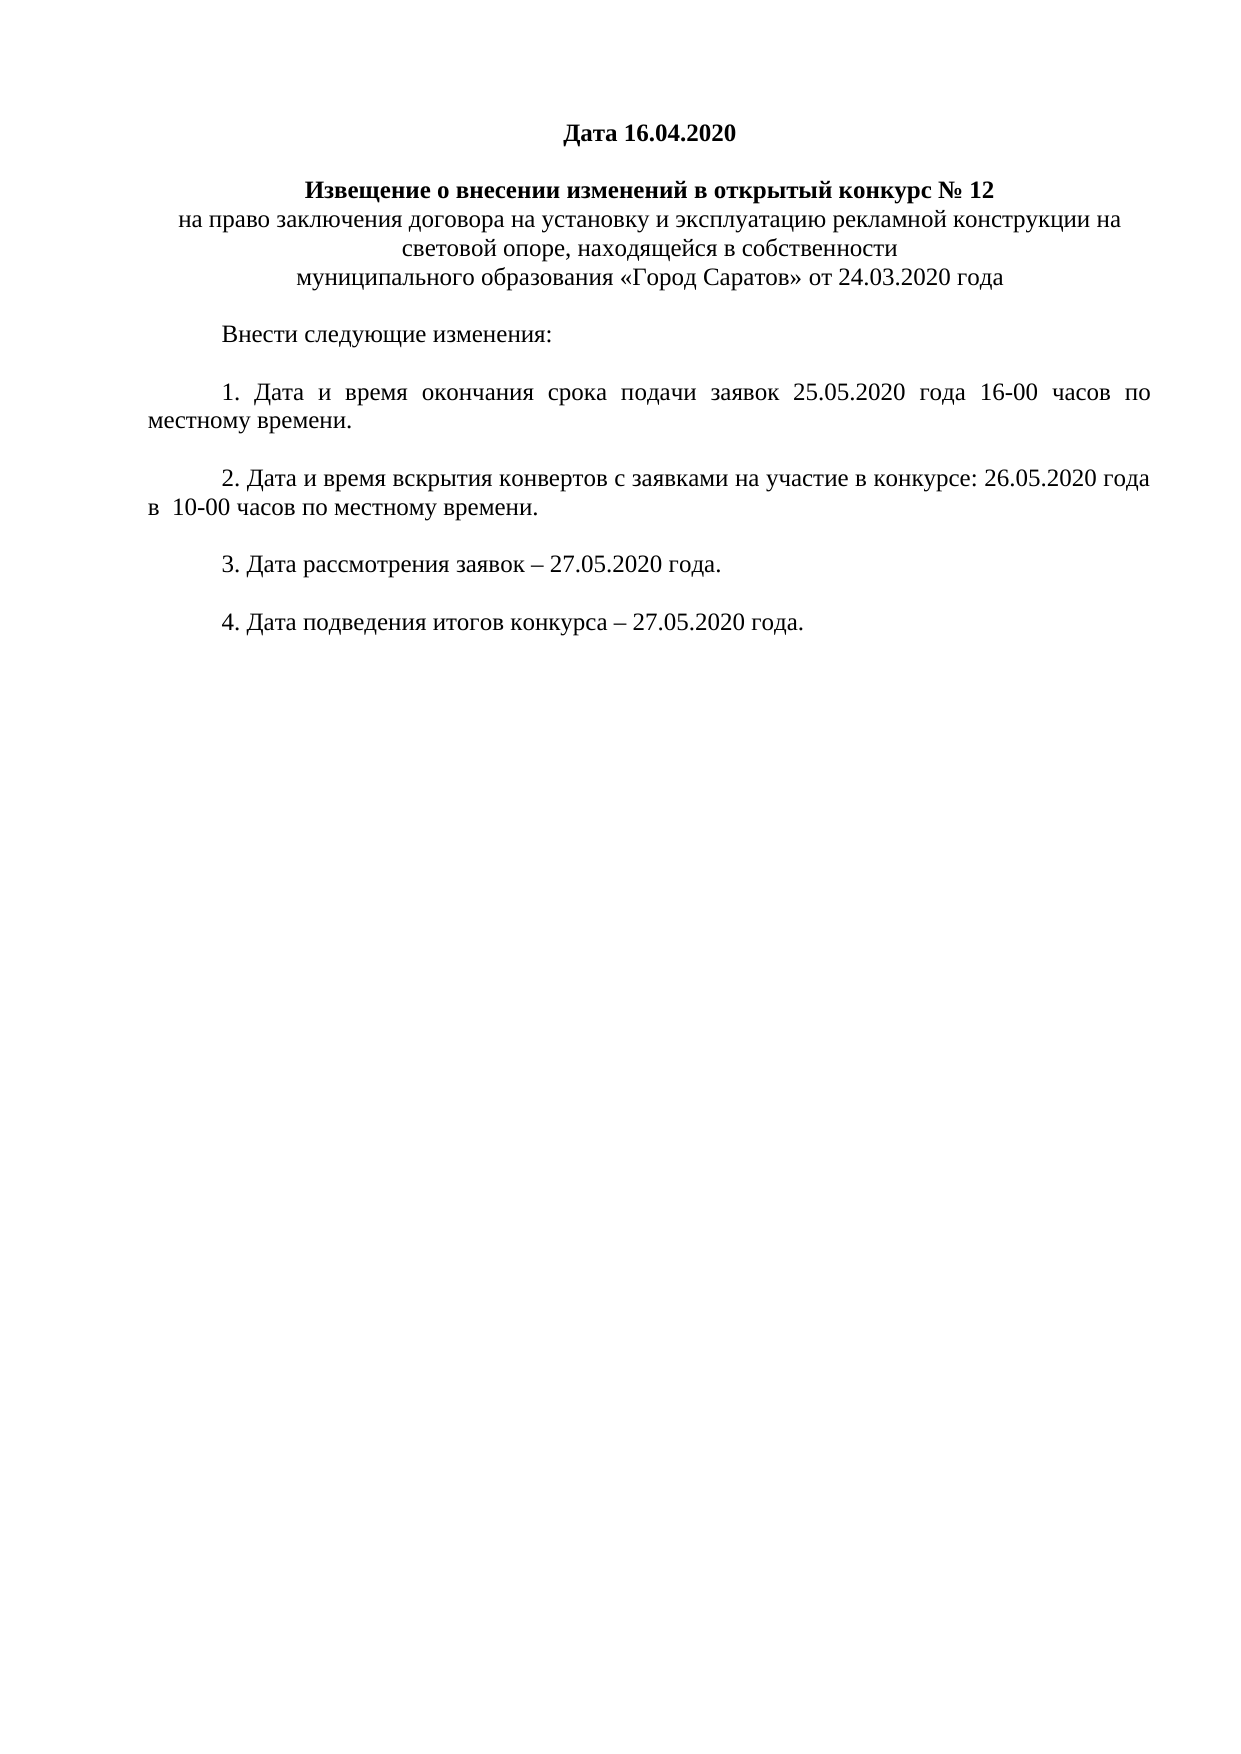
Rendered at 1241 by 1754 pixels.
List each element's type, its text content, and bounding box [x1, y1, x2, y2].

text Извещение о внесении изменений в открытый конкурс № 12 [148, 176, 1152, 204]
text 4. Дата подведения итогов конкурса – 27.05.2020 года. [148, 607, 1152, 636]
text Дата 16.04.2020 [148, 118, 1152, 147]
text муниципального образования «Город Саратов» от 24.03.2020 года [148, 262, 1152, 291]
text Внести следующие изменения: [148, 319, 1152, 348]
text на право заключения договора на установку и эксплуатацию рекламной конструкции на световой опоре, находящейся в собственности [148, 204, 1152, 262]
text 1. Дата и время окончания срока подачи заявок 25.05.2020 года 16-00 часов по местному времени. [148, 377, 1152, 434]
text 2. Дата и время вскрытия конвертов с заявками на участие в конкурсе: 26.05.2020 года в 10-00 часов по местному времени. [148, 463, 1152, 521]
text 3. Дата рассмотрения заявок – 27.05.2020 года. [148, 549, 1152, 578]
